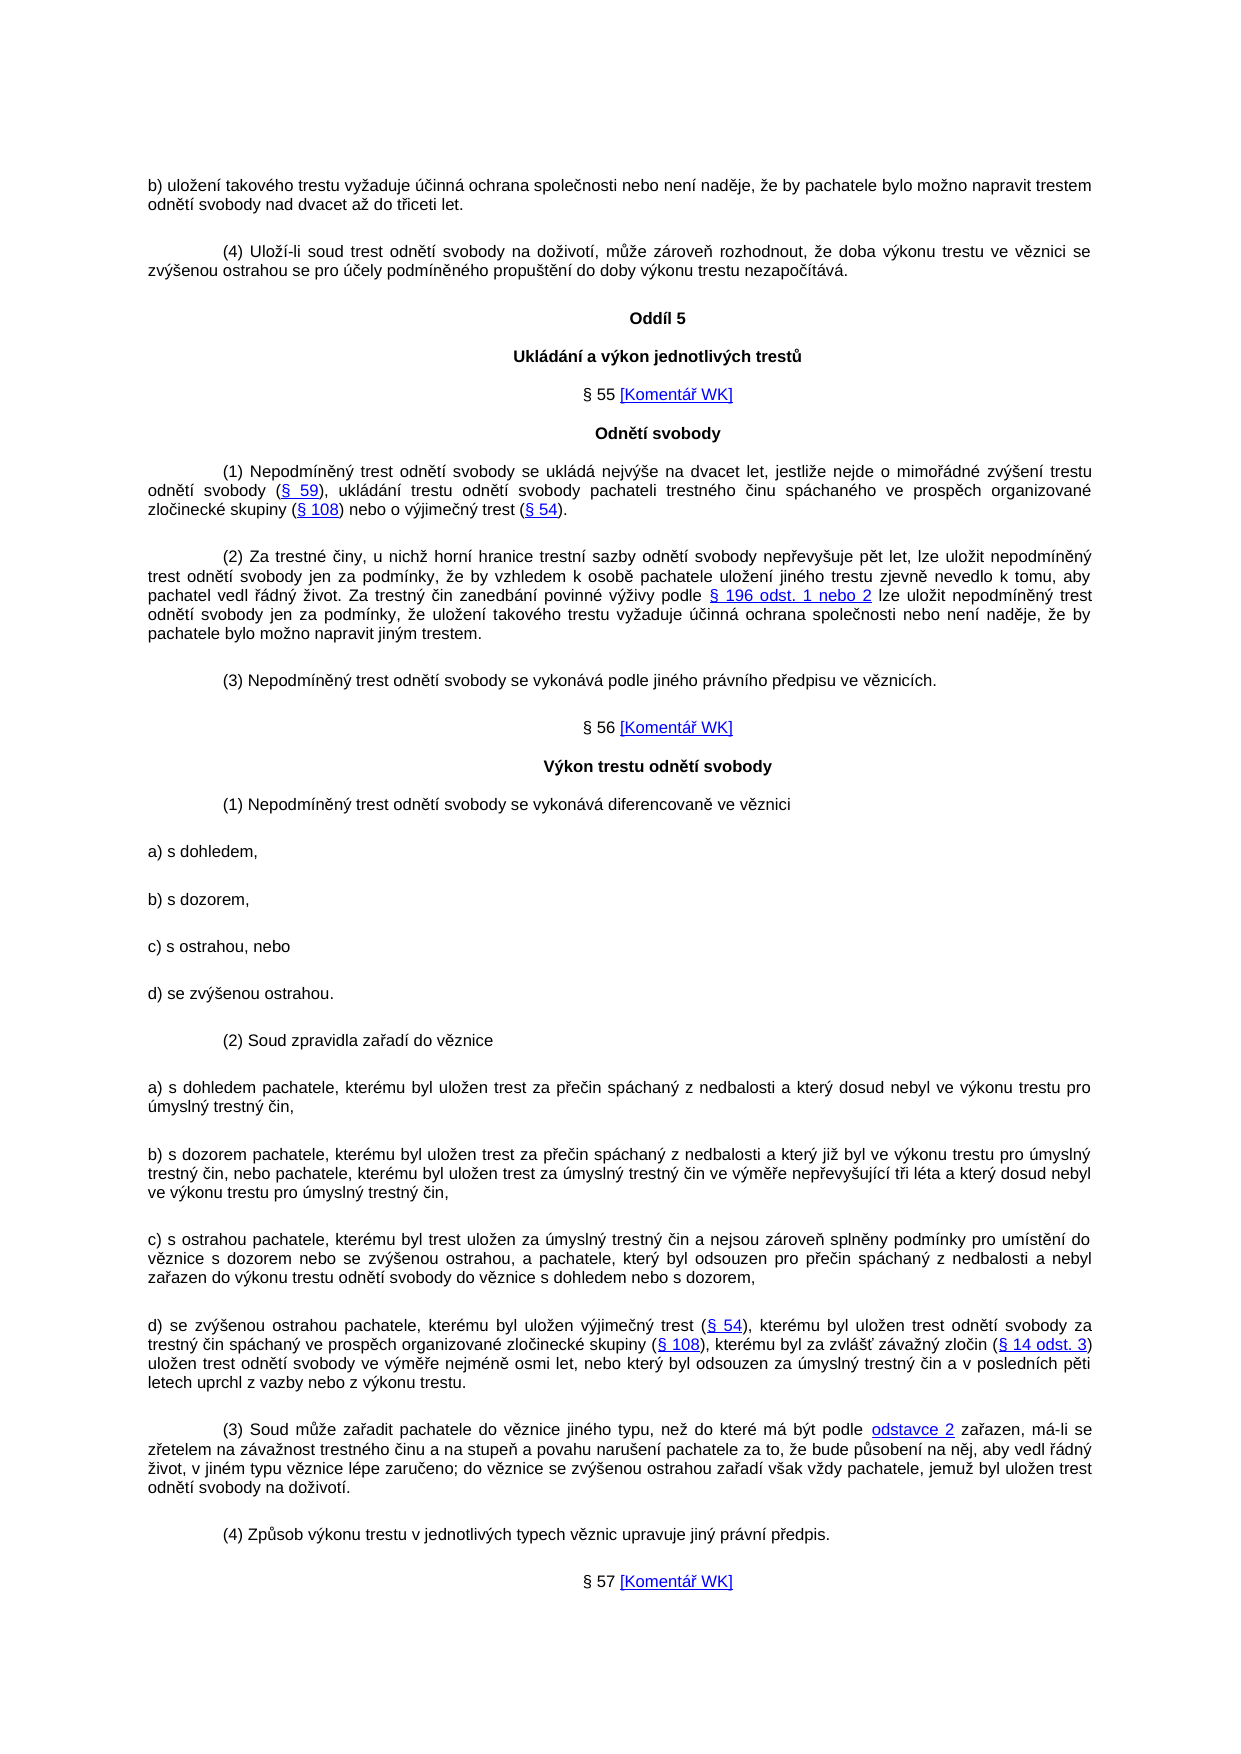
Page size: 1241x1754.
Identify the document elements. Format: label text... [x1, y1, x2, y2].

text Oddíl 5 [148, 308, 1092, 328]
text b) uložení takového trestu vyžaduje účinná ochrana společnosti nebo není naděje, že by pachatele bylo možno napravit trestem odnětí svobody nad dvacet až do třiceti let. [148, 176, 1092, 214]
text c) s ostrahou, nebo [148, 937, 1092, 956]
text d) se zvýšenou ostrahou. [148, 984, 1092, 1003]
text (3) Soud může zařadit pachatele do věznice jiného typu, než do které má být podle odstavce 2 zařazen, má-li se zřetelem na závažnost trestného činu a na stupeň a povahu narušení pachatele za to, že bude působení na něj, aby vedl řádný život, v jiném typu věznice lépe zaručeno; do věznice se zvýšenou ostrahou zařadí však vždy pachatele, jemuž byl uložen trest odnětí svobody na doživotí. [148, 1420, 1092, 1497]
text Odnětí svobody [148, 423, 1092, 443]
text § 57 [Komentář WK] [148, 1572, 1092, 1591]
text d) se zvýšenou ostrahou pachatele, kterému byl uložen výjimečný trest (§ 54), kterému byl uložen trest odnětí svobody za trestný čin spáchaný ve prospěch organizované zločinecké skupiny (§ 108), kterému byl za zvlášť závažný zločin (§ 14 odst. 3) uložen trest odnětí svobody ve výměře nejméně osmi let, nebo který byl odsouzen za úmyslný trestný čin a v posledních pěti letech uprchl z vazby nebo z výkonu trestu. [148, 1316, 1092, 1392]
text Výkon trestu odnětí svobody [148, 757, 1092, 776]
text c) s ostrahou pachatele, kterému byl trest uložen za úmyslný trestný čin a nejsou zároveň splněny podmínky pro umístění do věznice s dozorem nebo se zvýšenou ostrahou, a pachatele, který byl odsouzen pro přečin spáchaný z nedbalosti a nebyl zařazen do výkonu trestu odnětí svobody do věznice s dohledem nebo s dozorem, [148, 1230, 1092, 1287]
text a) s dohledem, [148, 842, 1092, 861]
text (4) Způsob výkonu trestu v jednotlivých typech věznic upravuje jiný právní předpis. [148, 1525, 1092, 1544]
text (1) Nepodmíněný trest odnětí svobody se vykonává diferencovaně ve věznici [148, 795, 1092, 814]
text § 56 [Komentář WK] [148, 718, 1092, 737]
text (3) Nepodmíněný trest odnětí svobody se vykonává podle jiného právního předpisu ve věznicích. [148, 671, 1092, 690]
text (1) Nepodmíněný trest odnětí svobody se ukládá nejvýše na dvacet let, jestliže nejde o mimořádné zvýšení trestu odnětí svobody (§ 59), ukládání trestu odnětí svobody pachateli trestného činu spáchaného ve prospěch organizované zločinecké skupiny (§ 108) nebo o výjimečný trest (§ 54). [148, 462, 1092, 519]
text (2) Soud zpravidla zařadí do věznice [148, 1031, 1092, 1050]
text b) s dozorem, [148, 889, 1092, 908]
text b) s dozorem pachatele, kterému byl uložen trest za přečin spáchaný z nedbalosti a který již byl ve výkonu trestu pro úmyslný trestný čin, nebo pachatele, kterému byl uložen trest za úmyslný trestný čin ve výměře nepřevyšující tři léta a který dosud nebyl ve výkonu trestu pro úmyslný trestný čin, [148, 1144, 1092, 1202]
text a) s dohledem pachatele, kterému byl uložen trest za přečin spáchaný z nedbalosti a který dosud nebyl ve výkonu trestu pro úmyslný trestný čin, [148, 1078, 1092, 1116]
text Ukládání a výkon jednotlivých trestů [148, 347, 1092, 366]
text (4) Uloží-li soud trest odnětí svobody na doživotí, může zároveň rozhodnout, že doba výkonu trestu ve věznici se zvýšenou ostrahou se pro účely podmíněného propuštění do doby výkonu trestu nezapočítává. [148, 242, 1092, 280]
text § 55 [Komentář WK] [148, 385, 1092, 404]
text (2) Za trestné činy, u nichž horní hranice trestní sazby odnětí svobody nepřevyšuje pět let, lze uložit nepodmíněný trest odnětí svobody jen za podmínky, že by vzhledem k osobě pachatele uložení jiného trestu zjevně nevedlo k tomu, aby pachatel vedl řádný život. Za trestný čin zanedbání povinné výživy podle § 196 odst. 1 nebo 2 lze uložit nepodmíněný trest odnětí svobody jen za podmínky, že uložení takového trestu vyžaduje účinná ochrana společnosti nebo není naděje, že by pachatele bylo možno napravit jiným trestem. [148, 547, 1092, 643]
